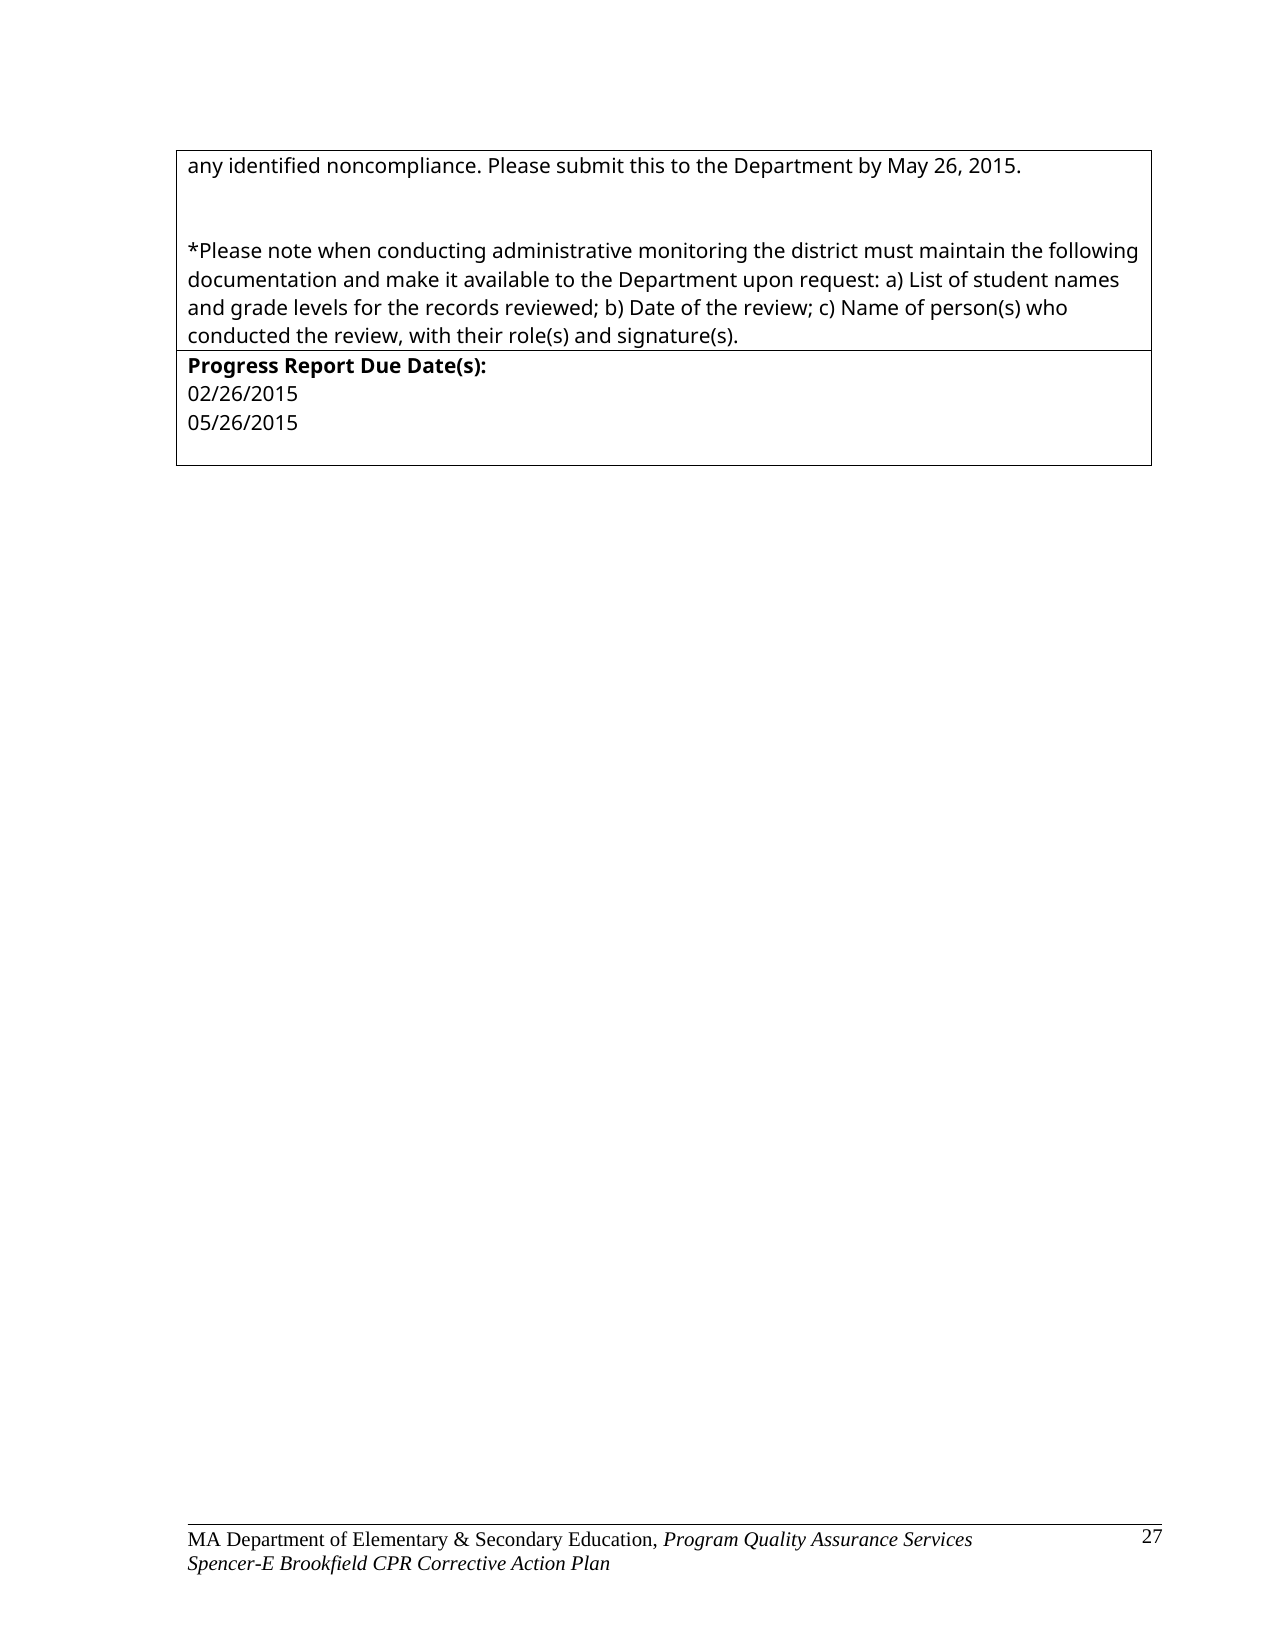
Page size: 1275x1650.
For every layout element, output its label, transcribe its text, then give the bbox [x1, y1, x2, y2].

table_cell Progress Report Due Date(s): 02/26/2015 05/26/2015 [177, 351, 1151, 465]
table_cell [177, 151, 1151, 350]
